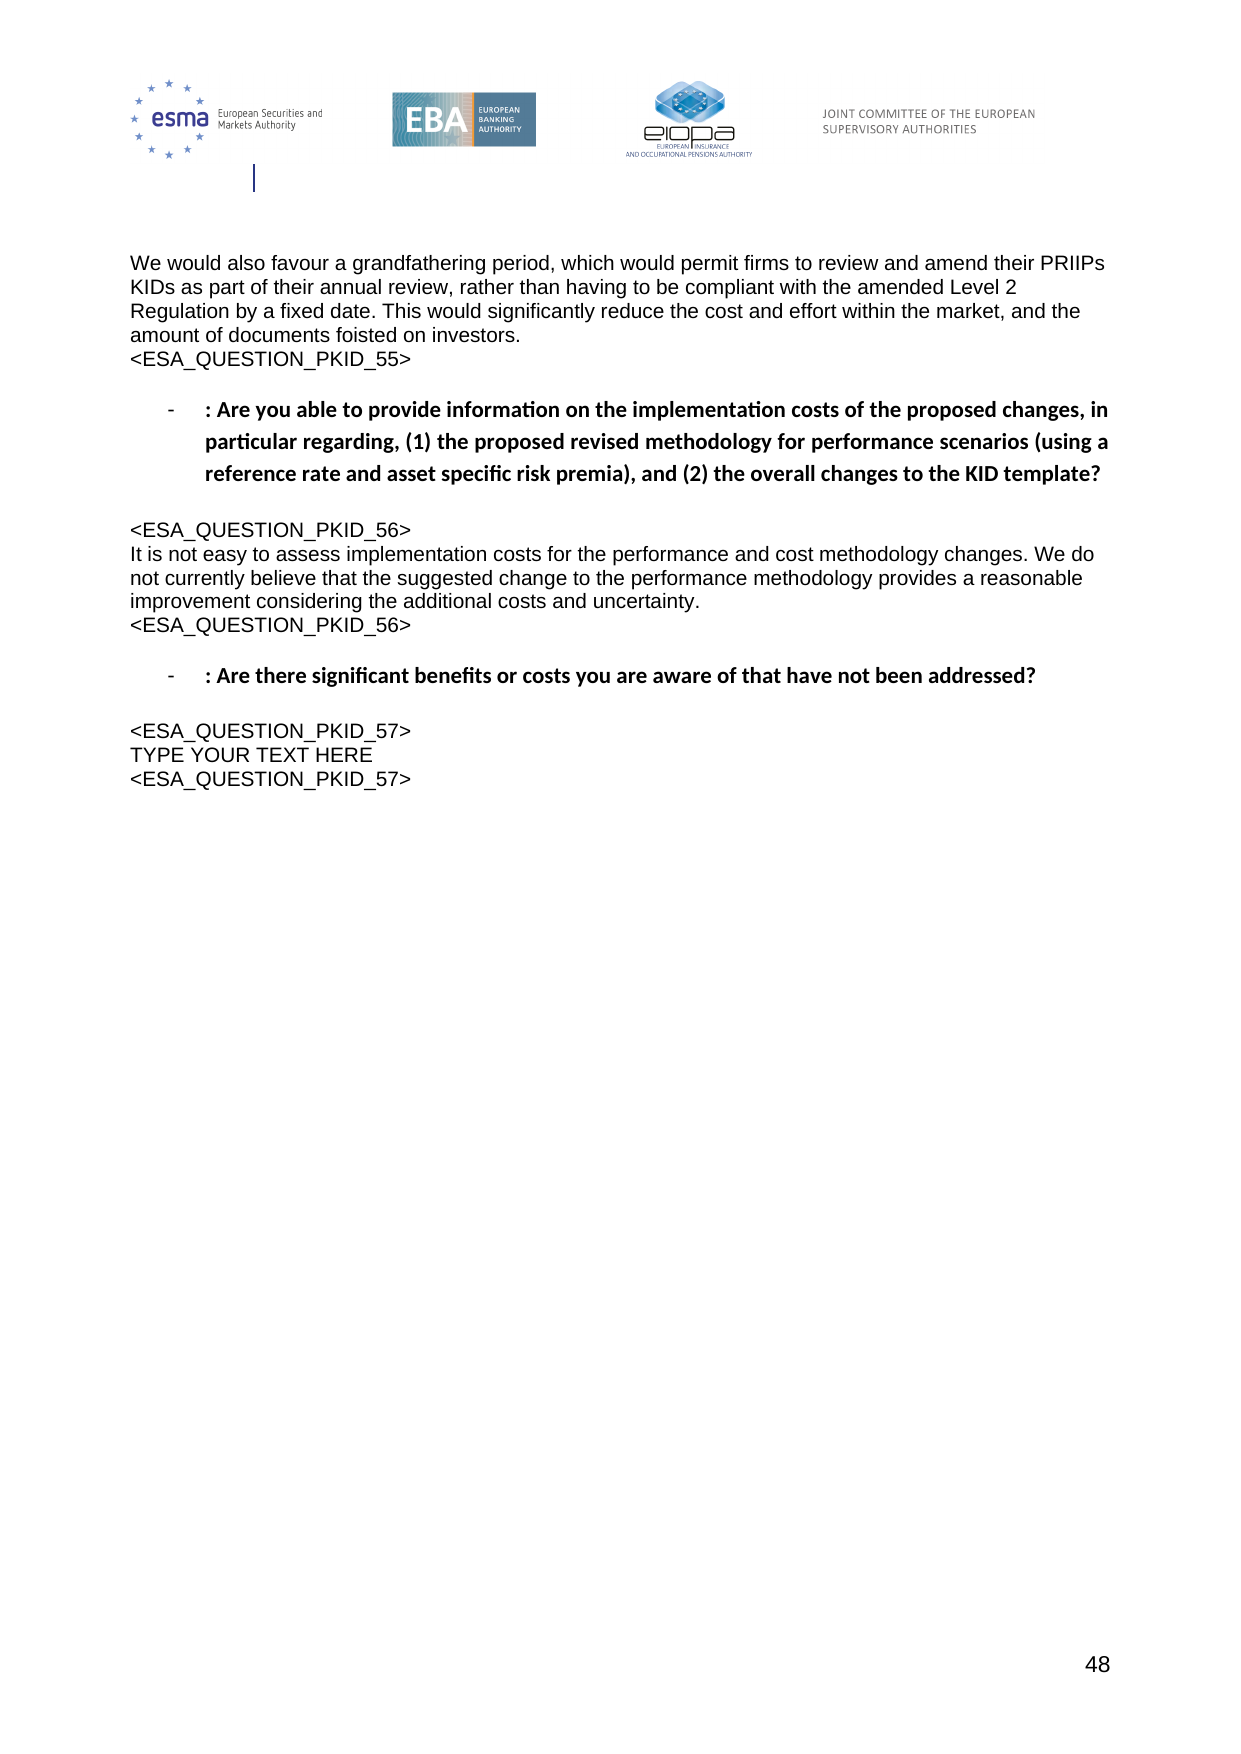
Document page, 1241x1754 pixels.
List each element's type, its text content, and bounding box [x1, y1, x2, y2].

text <ESA_QUESTION_PKID_57> [130, 767, 1110, 791]
text TYPE YOUR TEXT HERE [130, 743, 1110, 767]
text It is not easy to assess implementation costs for the performance and cost methodology changes. We do not currently believe that the suggested change to the performance methodology provides a reasonable improvement considering the additional costs and uncertainty. [130, 541, 1110, 613]
text <ESA_QUESTION_PKID_55> [130, 347, 1110, 371]
list : Are you able to provide information on the implementation costs of the proposed changes, in particular regarding, (1) the proposed revised methodology for performance scenarios (using a reference rate and asset specific risk premia), and (2) the overall changes to the KID template? [167, 395, 1110, 487]
picture [129, 73, 1045, 164]
text <ESA_QUESTION_PKID_56> [130, 613, 1110, 637]
text <ESA_QUESTION_PKID_57> [130, 719, 1110, 743]
text We would also favour a grandfathering period, which would permit firms to review and amend their PRIIPs KIDs as part of their annual review, rather than having to be compliant with the amended Level 2 Regulation by a fixed date. This would significantly reduce the cost and effort within the market, and the amount of documents foisted on investors. [130, 251, 1110, 347]
list : Are there significant benefits or costs you are aware of that have not been addressed? [167, 661, 1110, 689]
text <ESA_QUESTION_PKID_56> [130, 517, 1110, 541]
